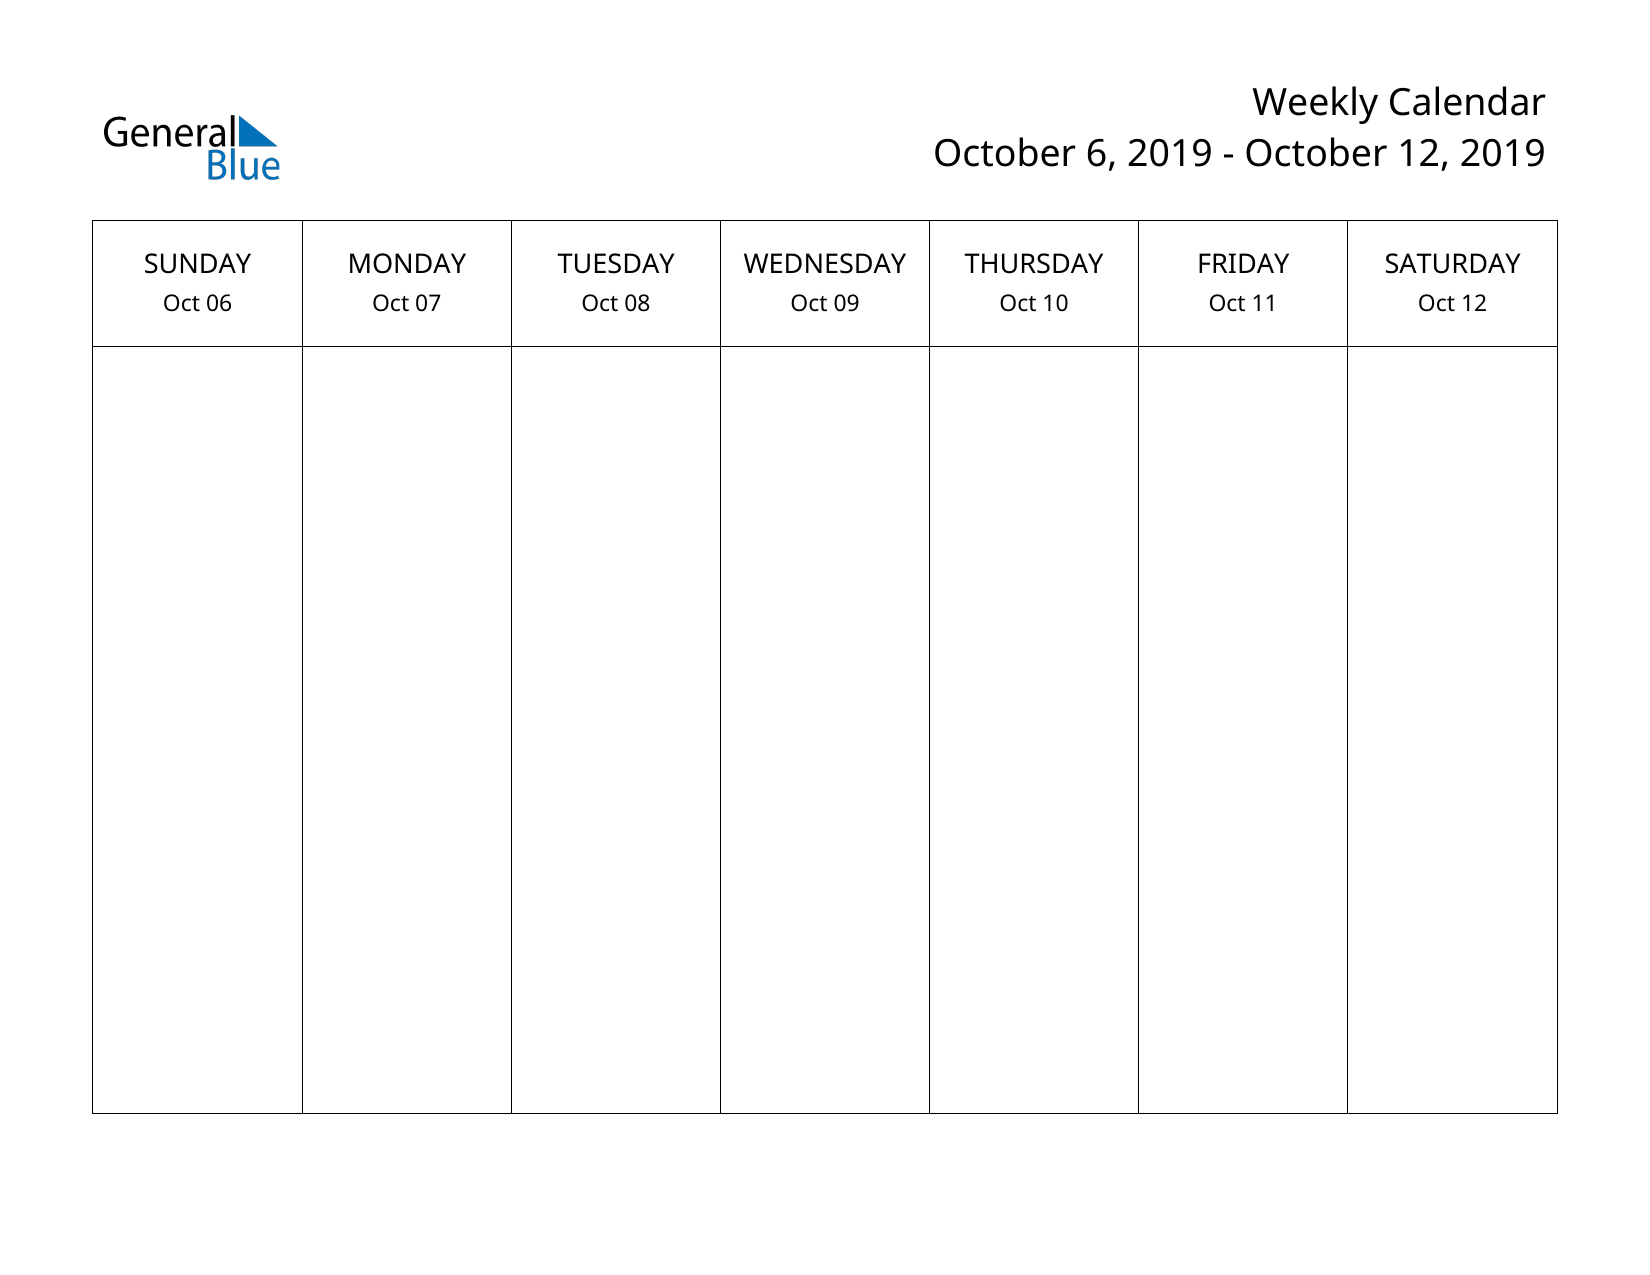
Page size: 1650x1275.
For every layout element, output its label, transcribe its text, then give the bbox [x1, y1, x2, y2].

table_cell [1348, 347, 1557, 1113]
table_header Weekly Calendar October 6, 2019 - October 12, 2019 [302, 75, 1557, 220]
table_cell SUNDAY Oct 06 [93, 221, 302, 346]
table_header [93, 75, 302, 220]
table_cell [1139, 347, 1347, 1113]
table_cell THURSDAY Oct 10 [930, 221, 1138, 346]
picture [104, 115, 280, 180]
table_cell [303, 347, 511, 1113]
table_cell [721, 347, 929, 1113]
table_cell MONDAY Oct 07 [303, 221, 511, 346]
table_cell [930, 347, 1138, 1113]
table_cell WEDNESDAY Oct 09 [721, 221, 929, 346]
table_cell FRIDAY Oct 11 [1139, 221, 1347, 346]
table_cell [512, 347, 720, 1113]
table_cell SATURDAY Oct 12 [1348, 221, 1557, 346]
table_cell [93, 347, 302, 1113]
table_cell TUESDAY Oct 08 [512, 221, 720, 346]
